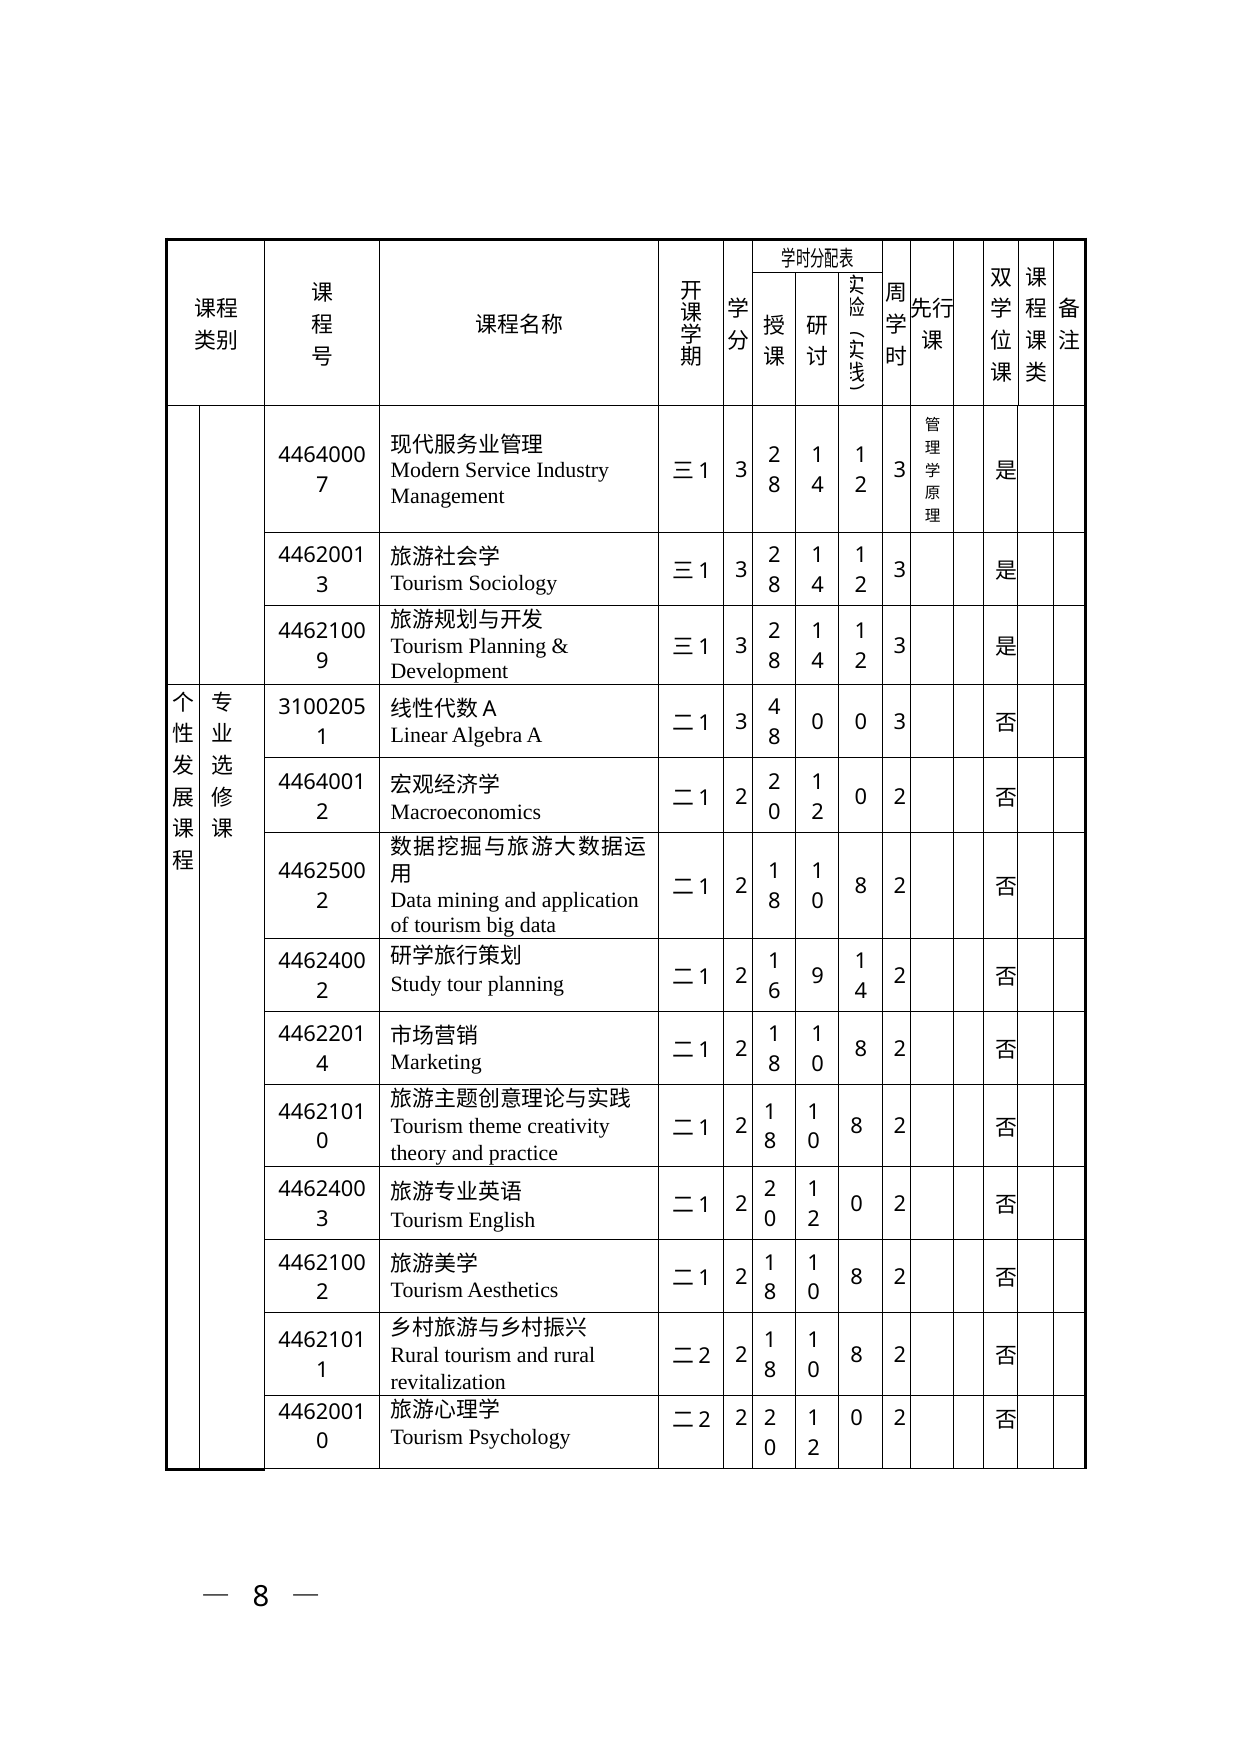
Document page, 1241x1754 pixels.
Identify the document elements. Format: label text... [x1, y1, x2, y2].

table_cell [1018, 1313, 1053, 1394]
table_cell 8 [839, 1012, 882, 1084]
table_cell 2 [883, 1167, 910, 1239]
table_cell 二1 [659, 1167, 723, 1239]
table_cell [954, 1396, 983, 1468]
table_cell 8 [839, 1240, 882, 1312]
table_cell 14 [839, 939, 882, 1011]
table_cell 44621011 [265, 1313, 379, 1394]
table_cell 28 [753, 406, 795, 532]
table_cell 宏观经济学 Macroeconomics [380, 758, 658, 832]
table_cell 8 [839, 833, 882, 937]
table_cell 44621010 [265, 1085, 379, 1166]
table_cell [1054, 1396, 1084, 1468]
table_cell 线性代数A Linear Algebra A [380, 685, 658, 757]
table_cell [954, 1012, 983, 1084]
table_cell [954, 685, 983, 757]
table_cell [954, 606, 983, 683]
table_cell 三1 [659, 406, 723, 532]
table_cell 44620010 [265, 1396, 379, 1468]
table_cell 否 [984, 758, 1017, 832]
table_cell 二1 [659, 939, 723, 1011]
table_cell 乡村旅游与乡村振兴 Rural tourism and rural revitalization [380, 1313, 658, 1394]
table_cell 8 [839, 1313, 882, 1394]
table_cell [954, 833, 983, 937]
table_cell [1054, 1313, 1084, 1394]
table_cell 16 [753, 939, 795, 1011]
table_cell [1054, 533, 1084, 605]
table_cell 否 [984, 1012, 1017, 1084]
table_cell 否 [984, 939, 1017, 1011]
table_cell 否 [984, 833, 1017, 937]
table_cell 现代服务业管理 Modern Service Industry Management [380, 406, 658, 532]
table_cell [911, 1240, 953, 1312]
table_cell 44625002 [265, 833, 379, 937]
table_cell 否 [984, 1085, 1017, 1166]
table_cell [1018, 1085, 1053, 1166]
table_cell 个 性 发 展 课 程 [168, 685, 199, 1468]
table_cell 2 [883, 833, 910, 937]
table_cell [1054, 1012, 1084, 1084]
table_header 双 学 位 课 [984, 241, 1018, 405]
table_cell [911, 939, 953, 1011]
table_cell [1018, 406, 1053, 532]
table_cell 否 [984, 1167, 1017, 1239]
table_cell 二1 [659, 758, 723, 832]
table_cell [1054, 1085, 1084, 1166]
table_cell 44621009 [265, 606, 379, 683]
table_cell [1018, 758, 1053, 832]
table_cell 12 [839, 533, 882, 605]
table_cell 研 讨 [796, 273, 838, 405]
table_cell 2 [883, 1313, 910, 1394]
table_cell 旅游主题创意理论与实践 Tourism theme creativity theory and practice [380, 1085, 658, 1166]
table_cell 二1 [659, 833, 723, 937]
table_cell 3 [883, 533, 910, 605]
table_cell 授 课 [753, 273, 795, 405]
table_cell 31002051 [265, 685, 379, 757]
table_header 周学时 [883, 241, 910, 405]
table_cell 2 [724, 1313, 752, 1394]
table_cell 研学旅行策划 Study tour planning [380, 939, 658, 1011]
table_cell [1054, 1167, 1084, 1239]
table_cell 2 [883, 1085, 910, 1166]
table_cell 18 [753, 833, 795, 937]
table_cell [1018, 606, 1053, 683]
table_cell 二2 [659, 1396, 723, 1468]
table_header 开课学期 [659, 241, 723, 405]
table_cell 10 [796, 1313, 838, 1394]
table_cell 否 [984, 1313, 1017, 1394]
table_cell 是 [984, 406, 1017, 532]
table_cell 8 [839, 1085, 882, 1166]
table_cell 旅游心理学 Tourism Psychology [380, 1396, 658, 1468]
table_cell [1018, 1396, 1053, 1468]
table_cell 18 [753, 1240, 795, 1312]
table_cell [954, 1240, 983, 1312]
table_header 备 注 [1054, 241, 1084, 405]
table_cell 3 [883, 606, 910, 683]
table_cell [954, 1167, 983, 1239]
table_cell 市场营销 Marketing [380, 1012, 658, 1084]
table_cell [954, 939, 983, 1011]
table_cell [1018, 1012, 1053, 1084]
table_cell [1054, 833, 1084, 937]
table_cell 20 [753, 758, 795, 832]
table_cell [1018, 1167, 1053, 1239]
table_cell 二1 [659, 1240, 723, 1312]
table_cell 48 [753, 685, 795, 757]
table_cell 44624002 [265, 939, 379, 1011]
table_cell 20 [753, 1167, 795, 1239]
table_header 课程 类别 [168, 241, 264, 405]
table_cell 是 [984, 533, 1017, 605]
table_header 学 分 [724, 241, 752, 405]
table_cell 14 [796, 606, 838, 683]
table_header 课 程 课 类 [1019, 241, 1053, 405]
table_cell 2 [883, 939, 910, 1011]
table_cell 18 [753, 1085, 795, 1166]
table_cell [1054, 758, 1084, 832]
table_cell 3 [724, 606, 752, 683]
table_cell 专业选修课 [200, 685, 264, 1468]
table_cell 44640012 [265, 758, 379, 832]
table_cell 44624003 [265, 1167, 379, 1239]
table_cell 44621002 [265, 1240, 379, 1312]
table_cell [1018, 533, 1053, 605]
table_cell 14 [796, 533, 838, 605]
table_cell [954, 533, 983, 605]
table_cell 12 [796, 1396, 838, 1468]
table_cell 2 [724, 1167, 752, 1239]
table_cell 9 [796, 939, 838, 1011]
table_cell 数据挖掘与旅游大数据运用 Data mining and application of tourism big data [380, 833, 658, 937]
table_cell 10 [796, 1012, 838, 1084]
table_cell 12 [839, 406, 882, 532]
table_cell 3 [883, 406, 910, 532]
table_cell 18 [753, 1012, 795, 1084]
table_cell [911, 1396, 953, 1468]
table_cell [954, 1313, 983, 1394]
table_cell 20 [753, 1396, 795, 1468]
table_cell 2 [883, 1240, 910, 1312]
table_cell 三1 [659, 606, 723, 683]
table_cell 管理学原理 [911, 406, 953, 532]
table_cell 旅游美学 Tourism Aesthetics [380, 1240, 658, 1312]
table_cell 2 [724, 939, 752, 1011]
table_cell [954, 406, 983, 532]
table_header 学时分配表 [753, 241, 882, 272]
table_cell 否 [984, 1396, 1017, 1468]
table_cell 14 [796, 406, 838, 532]
table_cell 2 [724, 758, 752, 832]
table_cell 12 [839, 606, 882, 683]
table_cell 旅游专业英语 Tourism English [380, 1167, 658, 1239]
table_cell [1018, 939, 1053, 1011]
table_cell 旅游社会学 Tourism Sociology [380, 533, 658, 605]
table_cell [1018, 833, 1053, 937]
table_cell [1054, 1240, 1084, 1312]
table_cell 3 [883, 685, 910, 757]
table_cell [911, 1012, 953, 1084]
table_cell 44622014 [265, 1012, 379, 1084]
table_cell 2 [724, 1240, 752, 1312]
table_cell [1054, 685, 1084, 757]
table_cell 10 [796, 833, 838, 937]
table_cell 2 [724, 1012, 752, 1084]
table_cell [911, 758, 953, 832]
table_cell 0 [839, 685, 882, 757]
table_cell 0 [796, 685, 838, 757]
table_cell 44640007 [265, 406, 379, 532]
table_header 课程名称 [380, 241, 658, 405]
table_cell 12 [796, 1167, 838, 1239]
table_cell 三1 [659, 533, 723, 605]
table_cell [954, 758, 983, 832]
table_cell 2 [724, 1085, 752, 1166]
table_cell 实验（实践） [839, 273, 882, 405]
table_header 课 程 号 [265, 241, 379, 405]
table_cell 二1 [659, 1085, 723, 1166]
table_cell 28 [753, 533, 795, 605]
table_header [954, 241, 983, 405]
table_cell 2 [724, 833, 752, 937]
table_cell 44620013 [265, 533, 379, 605]
table_cell [1018, 1240, 1053, 1312]
table_cell [1054, 939, 1084, 1011]
table_cell 0 [839, 758, 882, 832]
table_cell 否 [984, 685, 1017, 757]
table_cell 10 [796, 1240, 838, 1312]
table_cell 18 [753, 1313, 795, 1394]
table_cell [1054, 406, 1084, 532]
table_cell [911, 533, 953, 605]
table_cell 28 [753, 606, 795, 683]
table_cell 3 [724, 685, 752, 757]
table_cell 2 [883, 1012, 910, 1084]
table_cell 二1 [659, 1012, 723, 1084]
table_cell 2 [883, 758, 910, 832]
table_cell 旅游规划与开发 Tourism Planning & Development [380, 606, 658, 683]
table_cell 12 [796, 758, 838, 832]
table_cell 二1 [659, 685, 723, 757]
table_cell 2 [883, 1396, 910, 1468]
table_cell [911, 685, 953, 757]
table_cell [1054, 606, 1084, 683]
table_cell [954, 1085, 983, 1166]
table_cell 否 [984, 1240, 1017, 1312]
table_cell [911, 1085, 953, 1166]
table_cell 0 [839, 1167, 882, 1239]
table_cell 10 [796, 1085, 838, 1166]
table_cell [911, 833, 953, 937]
table_header 先行课 [911, 241, 953, 405]
table_cell [911, 606, 953, 683]
table_cell [1018, 685, 1053, 757]
table_cell 3 [724, 406, 752, 532]
table_cell 0 [839, 1396, 882, 1468]
table_cell [911, 1313, 953, 1394]
table_cell 3 [724, 533, 752, 605]
table_cell 二2 [659, 1313, 723, 1394]
table_cell 是 [984, 606, 1017, 683]
table_cell [911, 1167, 953, 1239]
table_cell 2 [724, 1396, 752, 1468]
